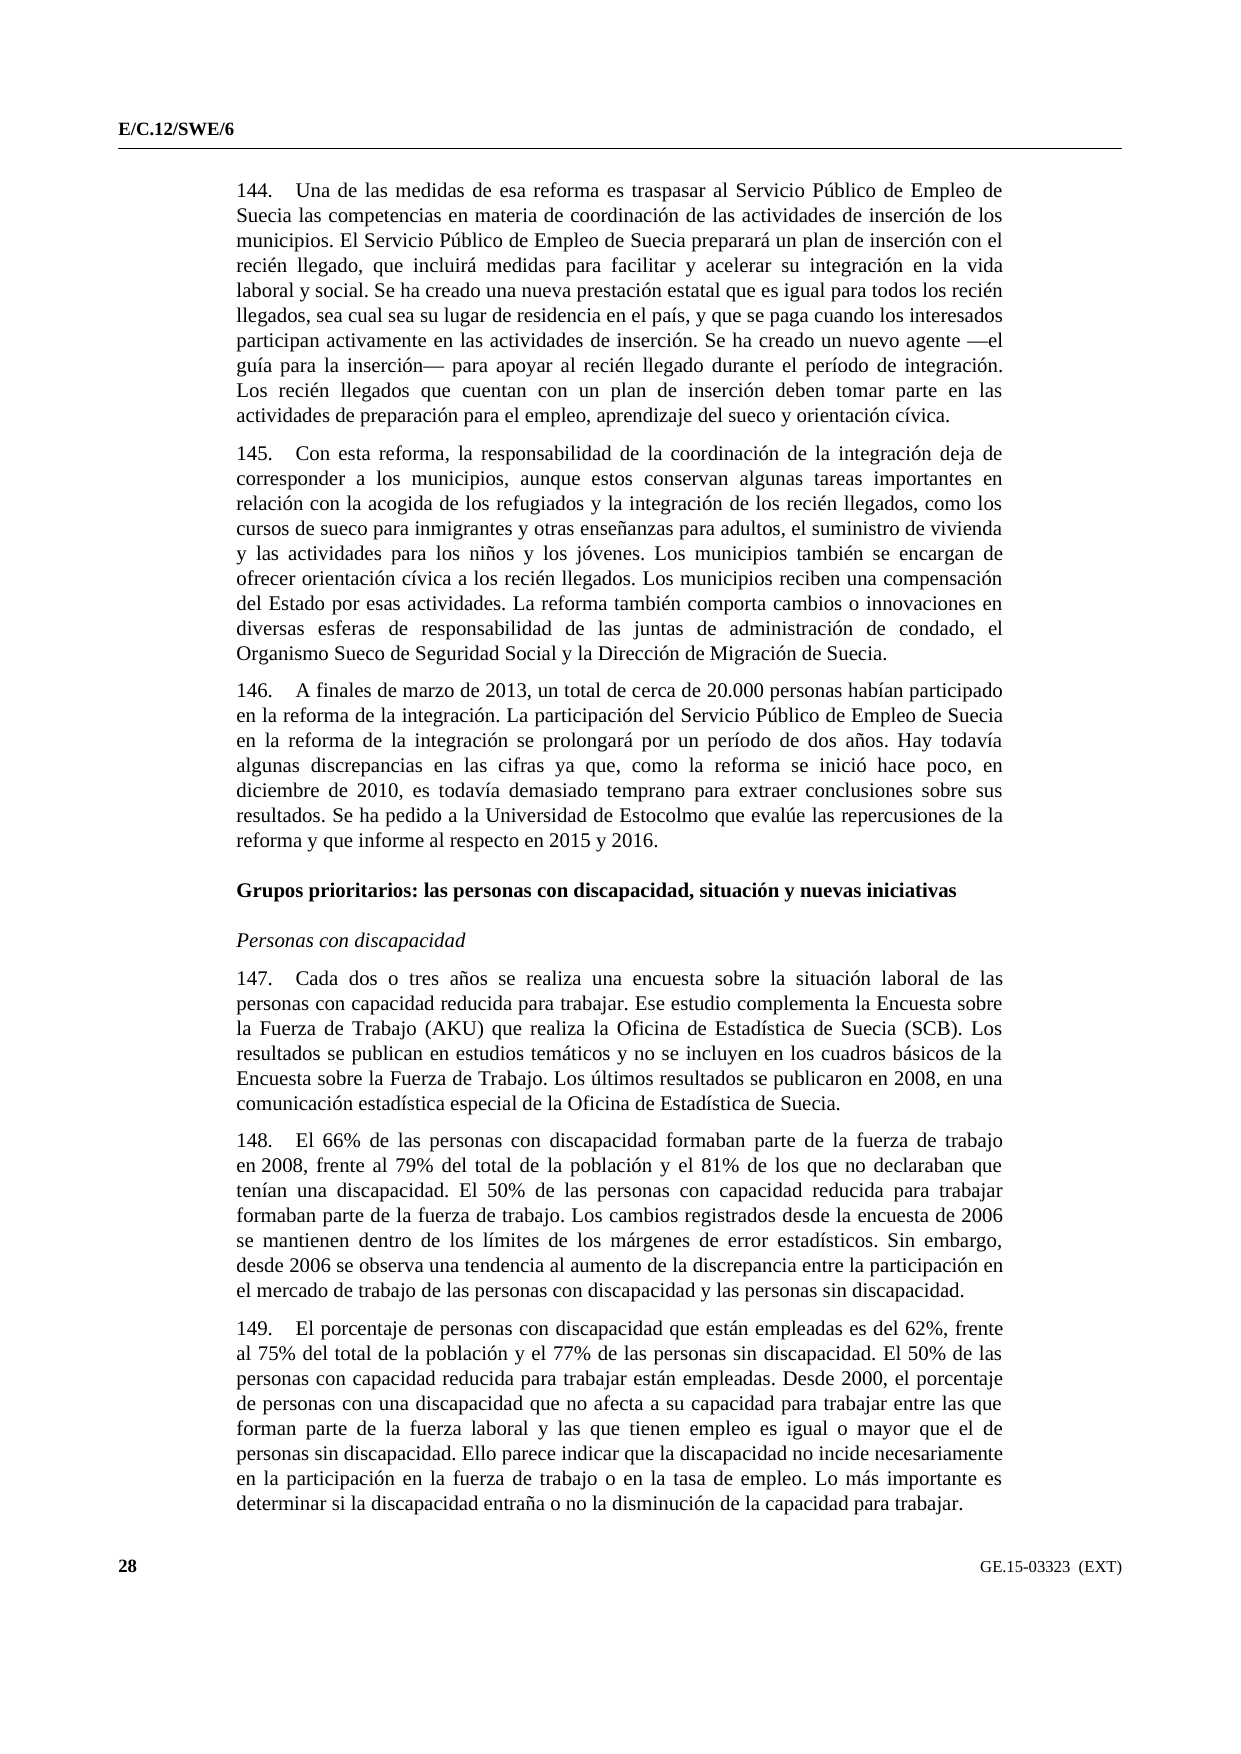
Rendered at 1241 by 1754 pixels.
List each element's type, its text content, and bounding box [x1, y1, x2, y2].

text 149. El porcentaje de personas con discapacidad que están empleadas es del 62%, frente al 75% del total de la población y el 77% de las personas sin discapacidad. El 50% de las personas con capacidad reducida para trabajar están empleadas. Desde 2000, el porcentaje de personas con una discapacidad que no afecta a su capacidad para trabajar entre las que forman parte de la fuerza laboral y las que tienen empleo es igual o mayor que el de personas sin discapacidad. Ello parece indicar que la discapacidad no incide necesariamente en la participación en la fuerza de trabajo o en la tasa de empleo. Lo más importante es determinar si la discapacidad entraña o no la disminución de la capacidad para trabajar. [236, 1315, 1004, 1515]
text 144. Una de las medidas de esa reforma es traspasar al Servicio Público de Empleo de Suecia las competencias en materia de coordinación de las actividades de inserción de los municipios. El Servicio Público de Empleo de Suecia preparará un plan de inserción con el recién llegado, que incluirá medidas para facilitar y acelerar su integración en la vida laboral y social. Se ha creado una nueva prestación estatal que es igual para todos los recién llegados, sea cual sea su lugar de residencia en el país, y que se paga cuando los interesados participan activamente en las actividades de inserción. Se ha creado un nuevo agente —el guía para la inserción— para apoyar al recién llegado durante el período de integración. Los recién llegados que cuentan con un plan de inserción deben tomar parte en las actividades de preparación para el empleo, aprendizaje del sueco y orientación cívica. [236, 177, 1004, 427]
text 148. El 66% de las personas con discapacidad formaban parte de la fuerza de trabajo en 2008, frente al 79% del total de la población y el 81% de los que no declaraban que tenían una discapacidad. El 50% de las personas con capacidad reducida para trabajar formaban parte de la fuerza de trabajo. Los cambios registrados desde la encuesta de 2006 se mantienen dentro de los límites de los márgenes de error estadísticos. Sin embargo, desde 2006 se observa una tendencia al aumento de la discrepancia entre la participación en el mercado de trabajo de las personas con discapacidad y las personas sin discapacidad. [236, 1127, 1004, 1302]
text 146. A finales de marzo de 2013, un total de cerca de 20.000 personas habían participado en la reforma de la integración. La participación del Servicio Público de Empleo de Suecia en la reforma de la integración se prolongará por un período de dos años. Hay todavía algunas discrepancias en las cifras ya que, como la reforma se inició hace poco, en diciembre de 2010, es todavía demasiado temprano para extraer conclusiones sobre sus resultados. Se ha pedido a la Universidad de Estocolmo que evalúe las repercusiones de la reforma y que informe al respecto en 2015 y 2016. [236, 677, 1004, 852]
text Personas con discapacidad [118, 927, 1004, 952]
text 145. Con esta reforma, la responsabilidad de la coordinación de la integración deja de corresponder a los municipios, aunque estos conservan algunas tareas importantes en relación con la acogida de los refugiados y la integración de los recién llegados, como los cursos de sueco para inmigrantes y otras enseñanzas para adultos, el suministro de vivienda y las actividades para los niños y los jóvenes. Los municipios también se encargan de ofrecer orientación cívica a los recién llegados. Los municipios reciben una compensación del Estado por esas actividades. La reforma también comporta cambios o innovaciones en diversas esferas de responsabilidad de las juntas de administración de condado, el Organismo Sueco de Seguridad Social y la Dirección de Migración de Suecia. [236, 440, 1004, 665]
text Grupos prioritarios: las personas con discapacidad, situación y nuevas iniciativas [118, 877, 1004, 902]
text 147. Cada dos o tres años se realiza una encuesta sobre la situación laboral de las personas con capacidad reducida para trabajar. Ese estudio complementa la Encuesta sobre la Fuerza de Trabajo (AKU) que realiza la Oficina de Estadística de Suecia (SCB). Los resultados se publican en estudios temáticos y no se incluyen en los cuadros básicos de la Encuesta sobre la Fuerza de Trabajo. Los últimos resultados se publicaron en 2008, en una comunicación estadística especial de la Oficina de Estadística de Suecia. [236, 965, 1004, 1115]
